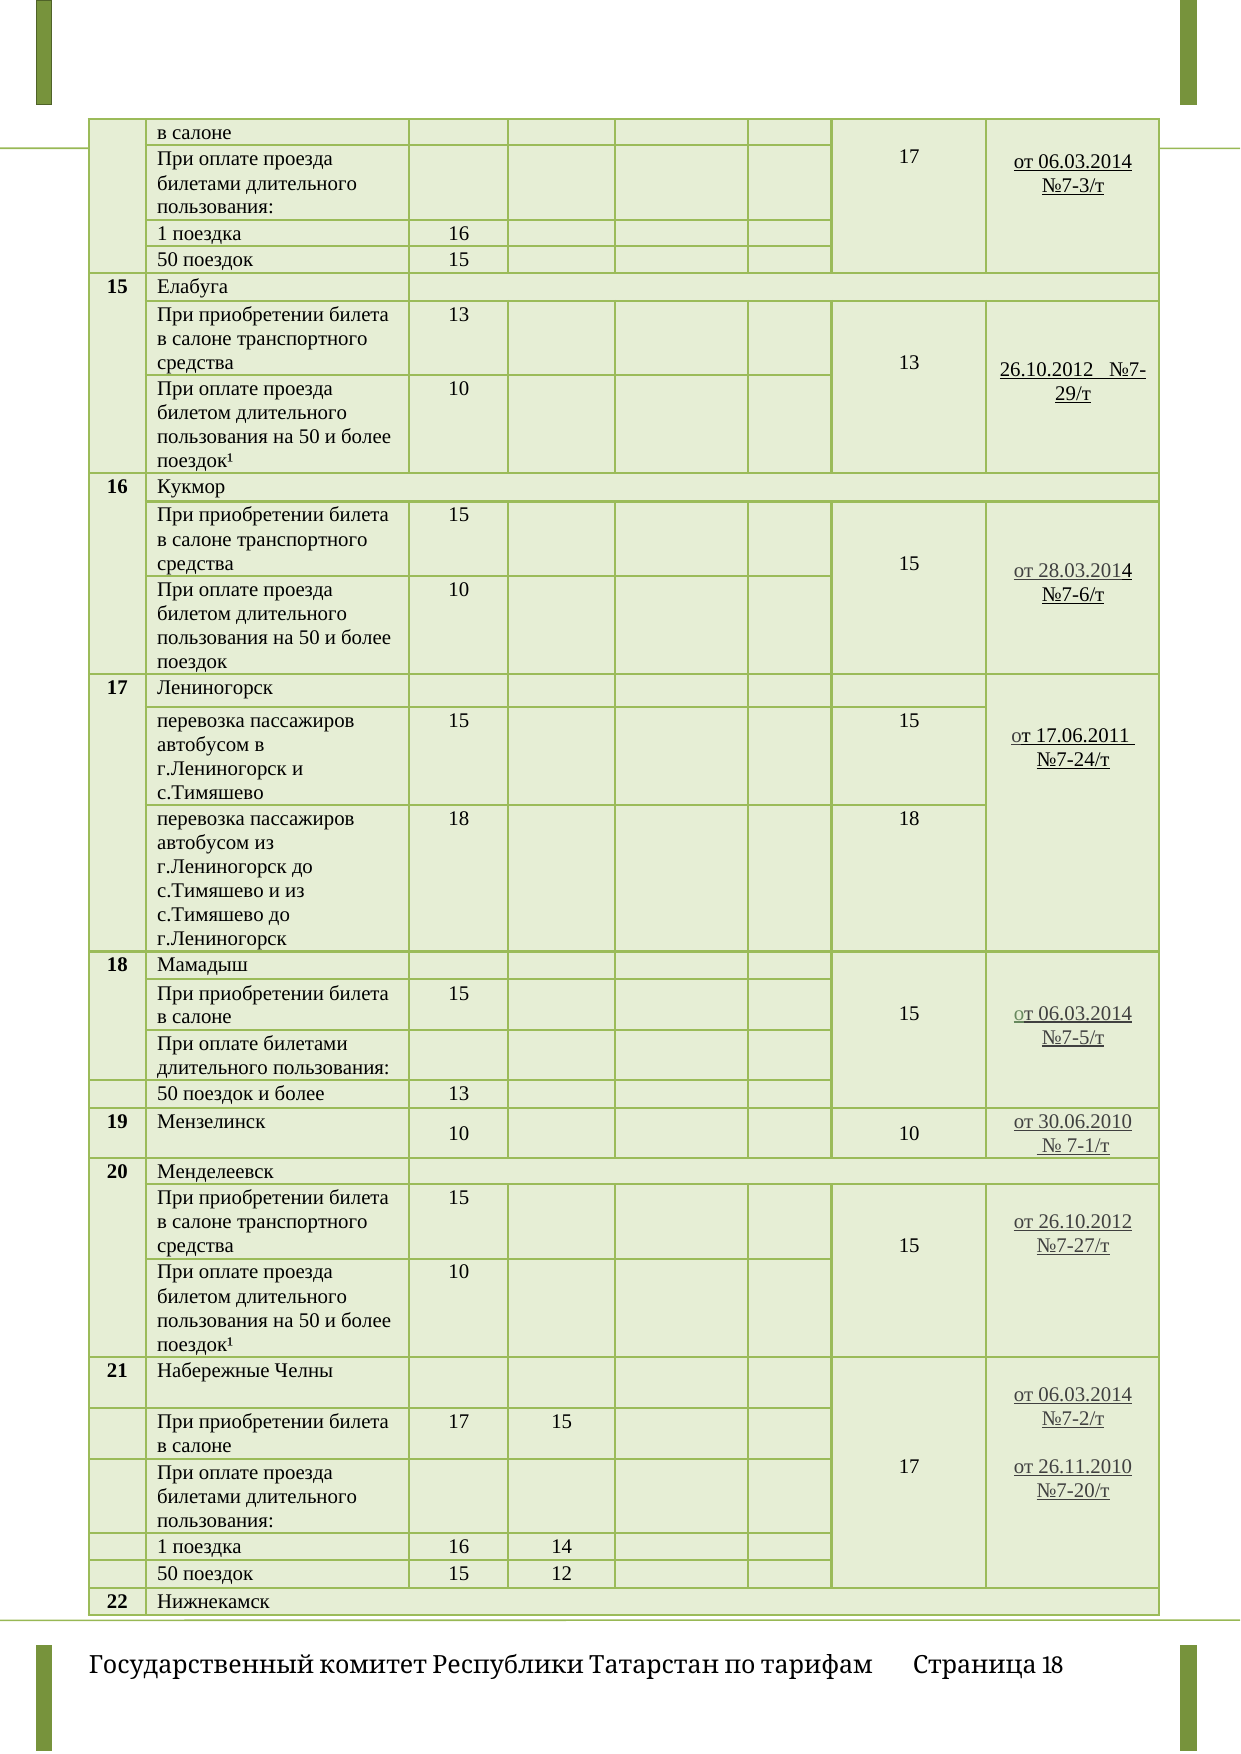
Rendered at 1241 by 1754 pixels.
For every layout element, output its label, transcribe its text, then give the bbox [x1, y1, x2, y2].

table_cell 10 [410, 376, 507, 472]
table_cell [509, 675, 614, 706]
table_cell 50 поездок [147, 1561, 408, 1587]
table_cell [616, 376, 747, 472]
table_cell [509, 953, 614, 978]
table_cell При приобретении билета в салоне [147, 1409, 408, 1457]
table_cell Лениногорск [147, 675, 408, 706]
table_cell [749, 980, 830, 1028]
table_cell 18 [833, 806, 985, 950]
table_cell [90, 1081, 145, 1107]
table_cell При оплате проезда билетом длительного пользования на 50 и более поездок¹ [147, 376, 408, 472]
table_cell [509, 1358, 614, 1407]
table_cell [749, 1358, 830, 1407]
table_cell При оплате проезда билетом длительного пользования на 50 и более поездок [147, 577, 408, 673]
table_cell Елабуга [147, 274, 408, 300]
table_cell 50 поездок и более [147, 1081, 408, 1107]
table_cell 17 [410, 120, 507, 144]
table_cell [410, 1031, 507, 1079]
table_cell [616, 221, 747, 245]
table_cell При приобретении билета в салоне транспортного средства [147, 503, 408, 574]
table_cell [749, 708, 830, 804]
table_cell 15 [410, 708, 507, 804]
table_cell Набережные Челны [147, 1358, 408, 1407]
table_cell [509, 302, 614, 374]
table_cell [616, 120, 747, 144]
table_cell [749, 1534, 830, 1559]
table_cell [749, 1561, 830, 1587]
table_cell 16 [410, 1534, 507, 1559]
table_cell [509, 1081, 614, 1107]
table_cell 15 [410, 1561, 507, 1587]
table_cell При оплате билетами длительного пользования: [147, 1031, 408, 1079]
table_cell [616, 1358, 747, 1407]
table_cell 15 [410, 503, 507, 574]
table_cell от 28.03.2014 №7-6/т [987, 503, 1158, 673]
table_cell [410, 1358, 507, 1407]
table_cell 17 [833, 120, 985, 272]
table_cell [410, 274, 1158, 300]
table_cell [410, 675, 507, 706]
table_cell [749, 806, 830, 950]
table_cell [749, 1031, 830, 1079]
table_cell [616, 708, 747, 804]
table_cell [509, 1031, 614, 1079]
table_cell 1 поездка [147, 1534, 408, 1559]
table_cell от 06.03.2014 №7-5/т [987, 953, 1158, 1107]
table_cell 19 [90, 1109, 145, 1157]
table_cell 12 [509, 1561, 614, 1587]
table_cell [749, 247, 830, 272]
table_cell 14 [509, 1534, 614, 1559]
table_cell При оплате проезда билетами длительного пользования: [147, 146, 408, 218]
table_cell Нижнекамск [147, 1589, 1158, 1613]
table_cell При приобретении билета в салоне [147, 980, 408, 1028]
table_cell [90, 1460, 145, 1532]
table_cell [616, 675, 747, 706]
table_cell перевозка пассажиров автобусом из г.Лениногорск до с.Тимяшево и из с.Тимяшево до г.Лениногорск [147, 806, 408, 950]
table_cell При приобретении билета в салоне транспортного средства [147, 1185, 408, 1257]
table_cell [616, 577, 747, 673]
table_cell [833, 675, 985, 706]
table_cell [509, 120, 614, 144]
table_cell перевозка пассажиров автобусом в г.Лениногорск и с.Тимяшево [147, 708, 408, 804]
table_cell [616, 1460, 747, 1532]
table_cell [749, 302, 830, 374]
table_cell [616, 1260, 747, 1356]
table_cell от 17.06.2011 №7-24/т [987, 675, 1158, 950]
table_cell [616, 1185, 747, 1257]
table_cell 15 [410, 1185, 507, 1257]
table_cell [90, 1534, 145, 1559]
table_cell Менделеевск [147, 1159, 408, 1183]
table_cell [616, 1561, 747, 1587]
table_cell [509, 503, 614, 574]
table_cell [509, 980, 614, 1028]
table_cell [509, 221, 614, 245]
table_cell [509, 376, 614, 472]
table_cell от 30.06.2010 № 7-1/т [987, 1109, 1158, 1157]
table_cell от 06.03.2014 №7-2/т от 26.11.2010 №7-20/т [987, 1358, 1158, 1587]
table_cell При приобретении билета в салоне транспортного средства [147, 302, 408, 374]
table_cell [616, 1031, 747, 1079]
table_cell 18 [410, 806, 507, 950]
table_cell [749, 1081, 830, 1107]
table_cell 16 [90, 474, 145, 673]
table_cell [509, 247, 614, 272]
table_cell 15 [90, 274, 145, 472]
table_cell [749, 1260, 830, 1356]
table_cell 13 [833, 302, 985, 472]
table_cell [616, 806, 747, 950]
table_cell [509, 1109, 614, 1157]
table_cell [616, 1081, 747, 1107]
table_cell [749, 376, 830, 472]
table_cell Мамадыш [147, 953, 408, 978]
table_cell Мензелинск [147, 1109, 408, 1157]
table_cell [410, 1460, 507, 1532]
table_cell [616, 1534, 747, 1559]
table_cell 13 [410, 302, 507, 374]
table_cell [749, 1185, 830, 1257]
table_cell [509, 577, 614, 673]
table_cell 15 [509, 1409, 614, 1457]
table_cell [410, 1159, 1158, 1183]
table_cell 26.10.2012 №7-29/т [987, 302, 1158, 472]
table_cell [749, 146, 830, 218]
table_cell 15 [410, 247, 507, 272]
table_cell 18 [90, 953, 145, 1079]
table_cell от 26.10.2012 №7-27/т [987, 1185, 1158, 1356]
table_cell 17 [410, 1409, 507, 1457]
table_cell [616, 980, 747, 1028]
table_cell 17 [833, 1358, 985, 1587]
table_cell 22 [90, 1589, 145, 1613]
table_cell [509, 1185, 614, 1257]
table_cell [749, 1109, 830, 1157]
table_cell 15 [833, 1185, 985, 1356]
table_cell [410, 953, 507, 978]
table_cell При оплате проезда билетом длительного пользования на 50 и более поездок¹ [147, 1260, 408, 1356]
table_cell [749, 1409, 830, 1457]
table_cell 50 поездок [147, 247, 408, 272]
table_cell 20 [90, 1159, 145, 1356]
table_cell [749, 675, 830, 706]
table_cell [90, 1561, 145, 1587]
table_cell [749, 577, 830, 673]
table_cell [509, 1460, 614, 1532]
table_cell [90, 1409, 145, 1457]
table_cell 17 [90, 675, 145, 950]
table_cell [616, 1409, 747, 1457]
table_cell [147, 120, 408, 144]
table_cell [749, 953, 830, 978]
table_cell [509, 1260, 614, 1356]
table_cell [410, 146, 507, 218]
table_cell [616, 247, 747, 272]
table_cell 16 [410, 221, 507, 245]
table_cell 15 [833, 708, 985, 804]
table_cell [616, 146, 747, 218]
table_cell Кукмор [147, 474, 1158, 500]
table_cell 10 [410, 1109, 507, 1157]
table_cell [509, 146, 614, 218]
table_cell [509, 806, 614, 950]
table_cell [616, 302, 747, 374]
table_cell [616, 503, 747, 574]
table_cell [749, 1460, 830, 1532]
table_cell [749, 503, 830, 574]
table_cell [616, 953, 747, 978]
table_cell [509, 708, 614, 804]
table_cell 1 поездка [147, 221, 408, 245]
table_cell [749, 221, 830, 245]
table_cell 13 [410, 1081, 507, 1107]
table_cell 15 [410, 980, 507, 1028]
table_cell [147, 1460, 408, 1532]
table_cell 10 [833, 1109, 985, 1157]
table_cell [616, 1109, 747, 1157]
table_cell 21 [90, 1358, 145, 1407]
table_cell 15 [833, 503, 985, 673]
table_cell 10 [410, 577, 507, 673]
table_cell 10 [410, 1260, 507, 1356]
table_cell [749, 120, 830, 144]
table_cell 15 [833, 953, 985, 1107]
